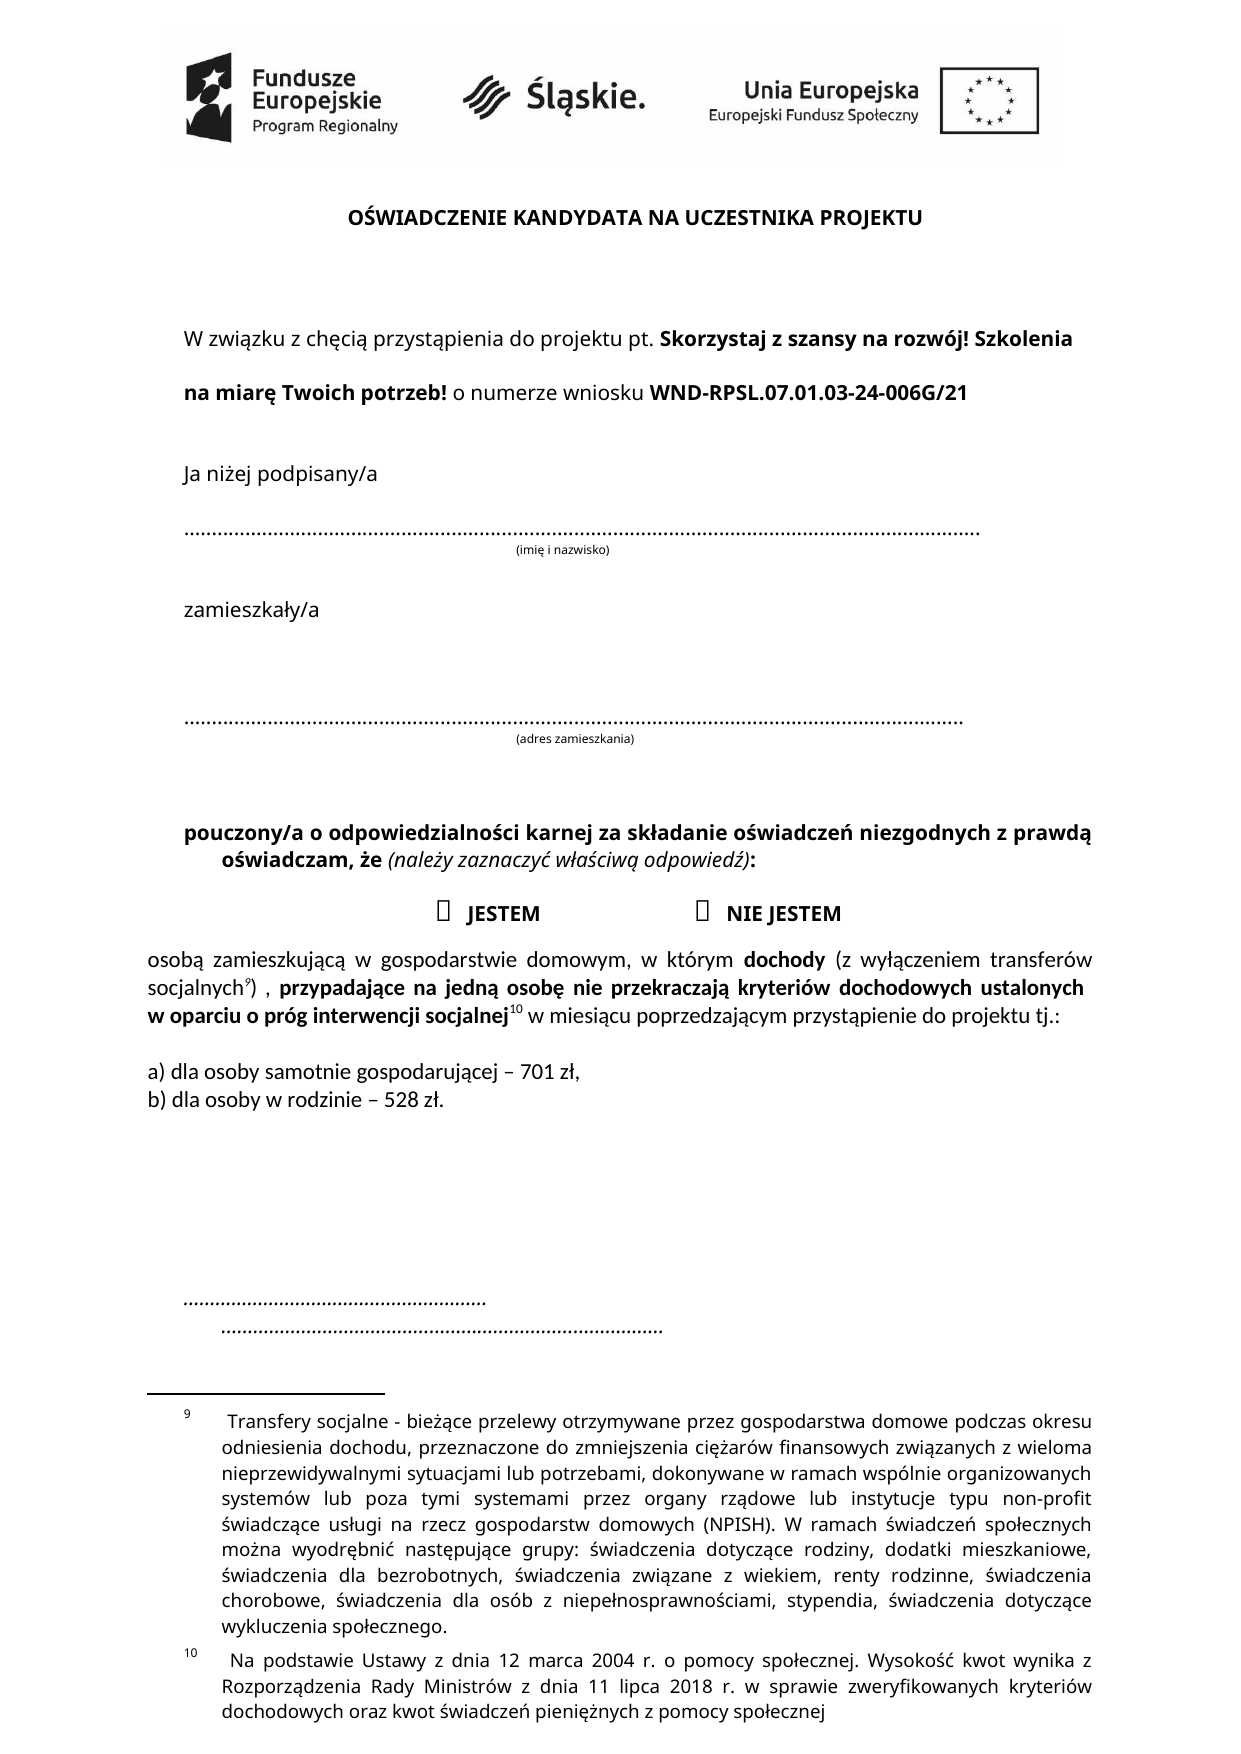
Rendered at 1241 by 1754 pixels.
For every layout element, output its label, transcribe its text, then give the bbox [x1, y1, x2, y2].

text ............................................................................................................................................... [183, 513, 1093, 541]
text Ja niżej podpisany/a [183, 459, 1093, 488]
picture [165, 31, 1060, 163]
text b) dla osoby w rodzinie – 528 zł. [147, 1085, 1093, 1113]
text zamieszkały/a [183, 595, 1093, 623]
text ............................................................................................................................................ [183, 702, 1093, 730]
text  JESTEM  NIE JESTEM [183, 890, 1093, 929]
text OŚWIADCZENIE KANDYDATA NA UCZESTNIKA PROJEKTU [183, 203, 1093, 259]
text ………..……………..…………………..…… …………………………………………………………………..…… [183, 1283, 1093, 1340]
text (adres zamieszkania) [442, 730, 1093, 759]
text pouczony/a o odpowiedzialności karnej za składanie oświadczeń niezgodnych z prawdą oświadczam, że (należy zaznaczyć właściwą odpowiedź): [183, 818, 1093, 874]
text a) dla osoby samotnie gospodarującej – 701 zł, [147, 1057, 1093, 1085]
text W związku z chęcią przystąpienia do projektu pt. Skorzystaj z szansy na rozwój! Szkolenia [183, 324, 1093, 353]
text osobą zamieszkującą w gospodarstwie domowym, w którym dochody (z wyłączeniem transferów socjalnych) , przypadające na jedną osobę nie przekraczają kryteriów dochodowych ustalonych w oparciu o próg interwencji socjalnej w miesiącu poprzedzającym przystąpienie do projektu tj.: [147, 945, 1093, 1029]
text na miarę Twoich potrzeb! o numerze wniosku WND-RPSL.07.01.03-24-006G/21 [183, 378, 1093, 406]
text (imię i nazwisko) [442, 541, 1093, 570]
